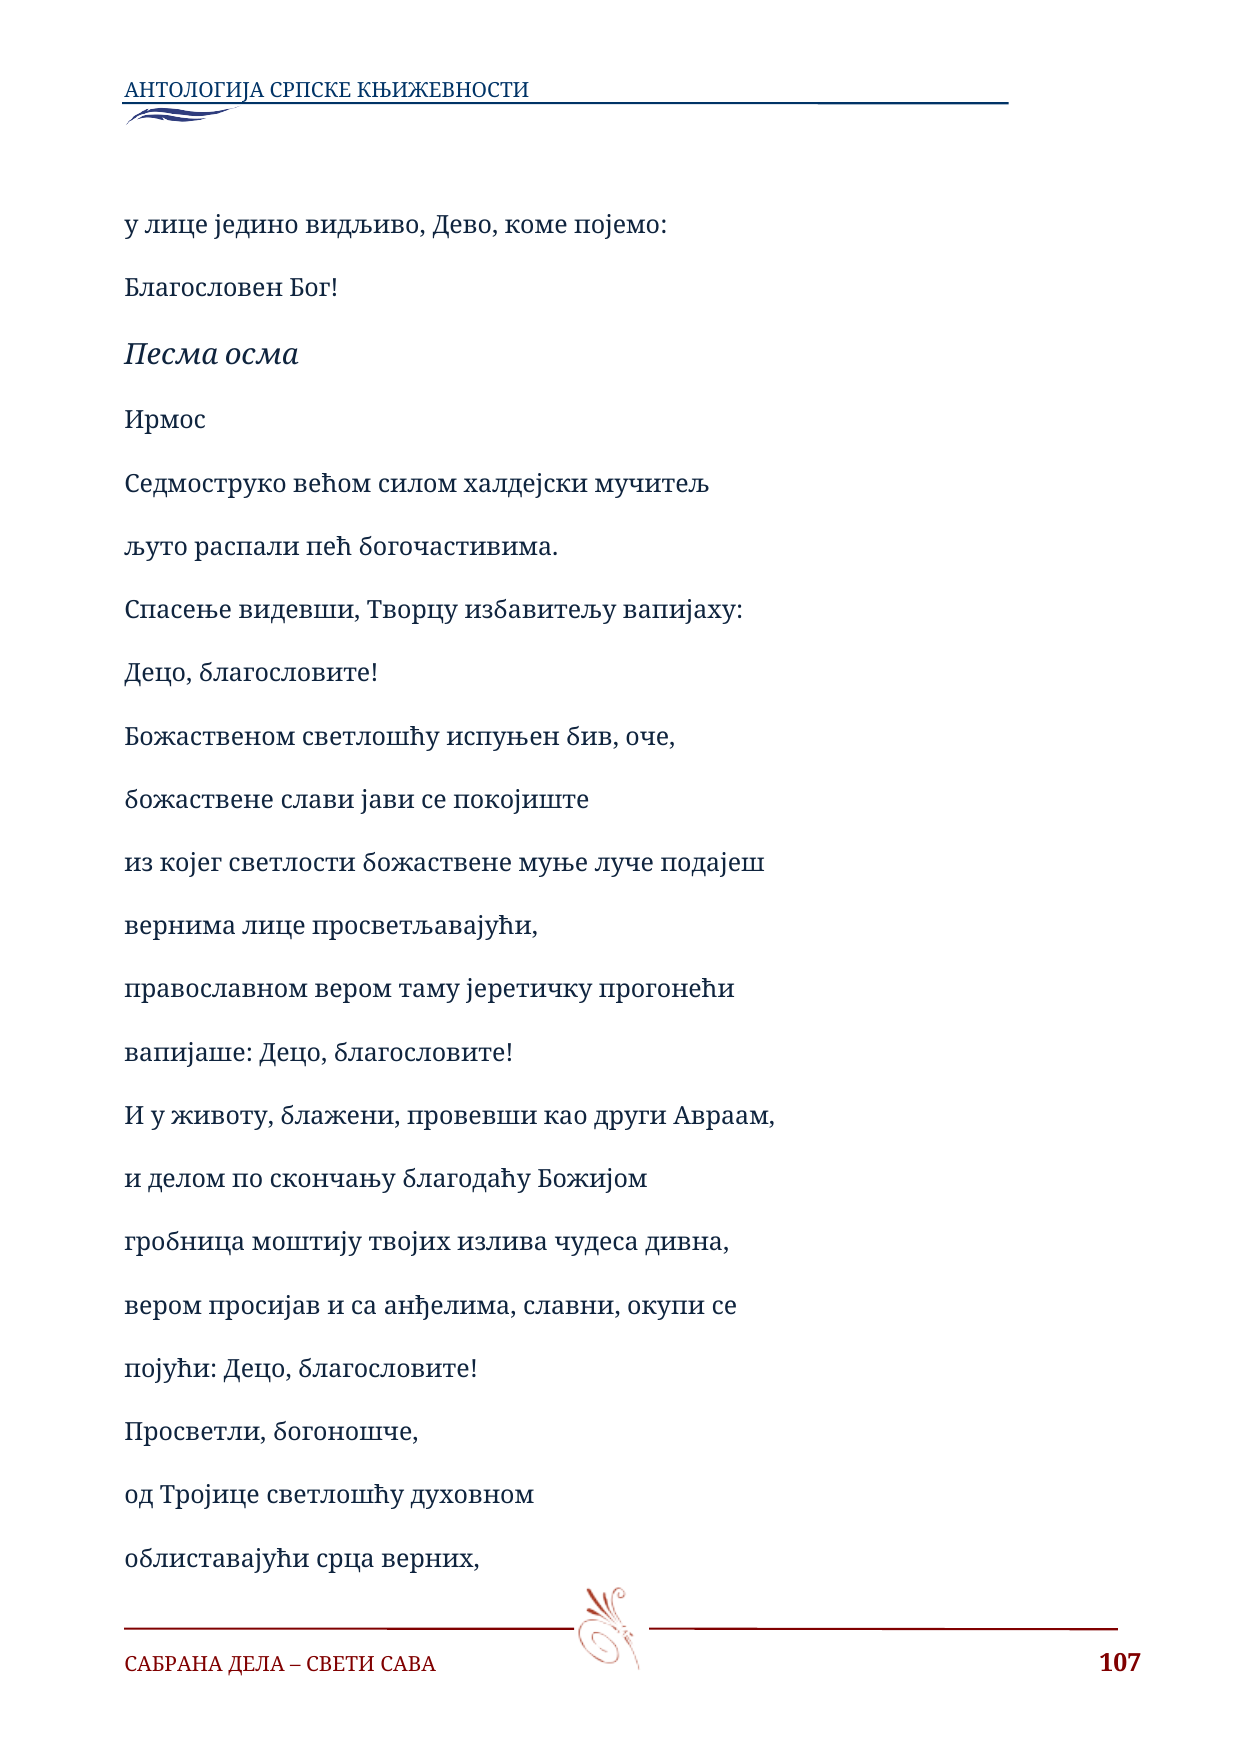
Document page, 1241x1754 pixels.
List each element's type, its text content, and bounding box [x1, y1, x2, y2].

text Децо, благословите! [124, 655, 1146, 689]
text у лице једино видљиво, Дево, коме појемо: [124, 207, 1146, 241]
text Божаственом светлошћу испуњен бив, оче, [124, 718, 1146, 752]
text православном вером таму јеретичку прогонећи [124, 971, 1146, 1005]
text од Тројице светлошћу духовном [124, 1477, 1146, 1511]
text божаствене слави јави се покојиште [124, 781, 1146, 816]
text појући: Децо, благословите! [124, 1351, 1146, 1384]
text Спасење видевши, Творцу избавитељу вапијаху: [124, 592, 1146, 626]
text И у животу, блажени, провевши као други Авраам, [124, 1098, 1146, 1132]
text облиставајући срца верних, [124, 1540, 1146, 1574]
text вернима лице просветљавајући, [124, 908, 1146, 942]
text и делом по скончању благодаћу Божијом [124, 1161, 1146, 1195]
text гробница моштију твојих излива чудеса дивна, [124, 1224, 1146, 1258]
text Просветли, богоношче, [124, 1414, 1146, 1448]
text Песма осма [124, 333, 1146, 373]
text вапијаше: Децо, благословите! [124, 1034, 1146, 1068]
text из којег светлости божаствене муње луче подајеш [124, 845, 1146, 879]
text Седмоструко већом силом халдејски мучитељ [124, 465, 1146, 499]
text вером просијав и са анђелима, славни, окупи се [124, 1287, 1146, 1321]
text Благословен Бог! [124, 270, 1146, 304]
text љуто распали пећ богочастивима. [124, 528, 1146, 563]
text Ирмос [124, 402, 1146, 436]
